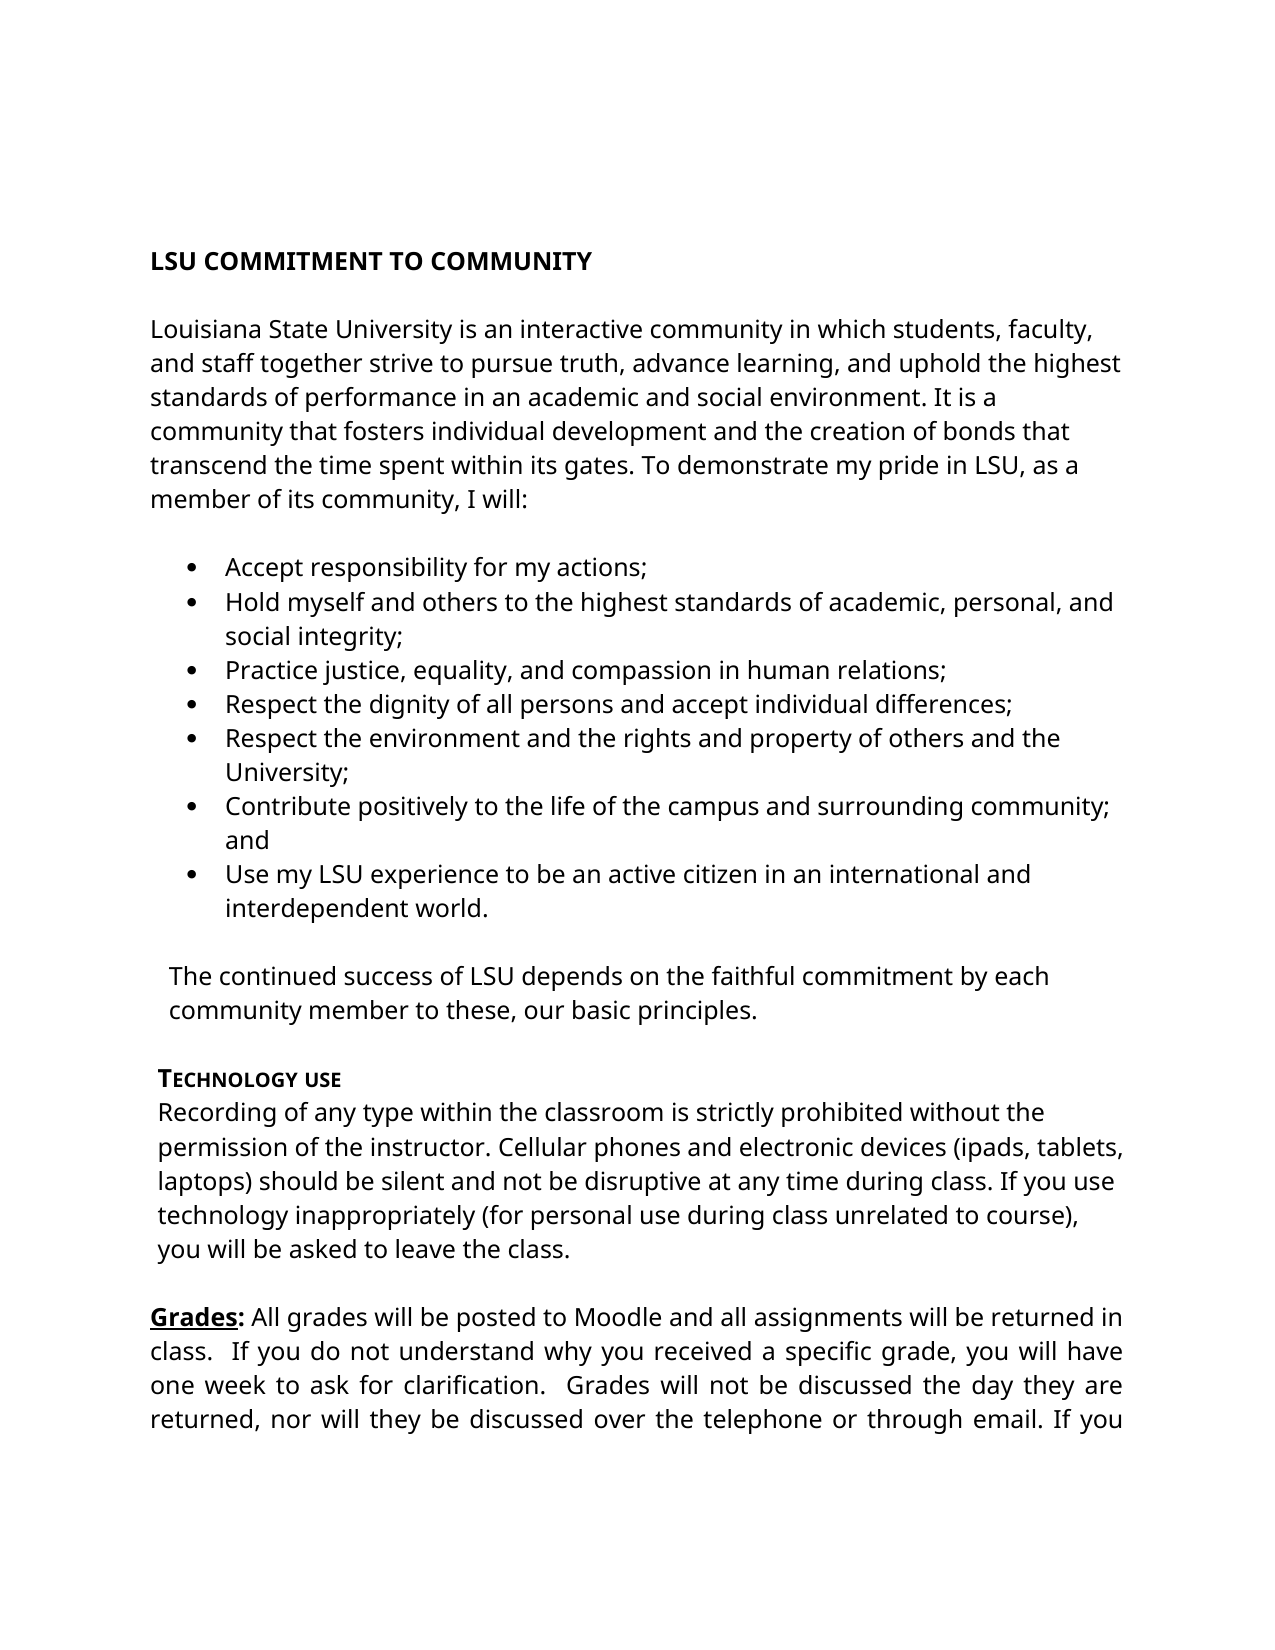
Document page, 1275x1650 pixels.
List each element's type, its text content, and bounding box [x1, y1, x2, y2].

text Technology use [157, 1061, 1125, 1095]
text Louisiana State University is an interactive community in which students, faculty, and staff together strive to pursue truth, advance learning, and uphold the highest standards of performance in an academic and social environment. It is a community that fosters individual development and the creation of bonds that transcend the time spent within its gates. To demonstrate my pride in LSU, as a member of its community, I will: [150, 312, 1125, 516]
text Recording of any type within the classroom is strictly prohibited without the permission of the instructor. Cellular phones and electronic devices (ipads, tablets, laptops) should be silent and not be disruptive at any time during class. If you use technology inappropriately (for personal use during class unrelated to course), you will be asked to leave the class. [157, 1095, 1125, 1265]
list Hold myself and others to the highest standards of academic, personal, and social integrity; [187, 584, 1125, 652]
text LSU COMMITMENT TO COMMUNITY [150, 243, 1125, 278]
list Accept responsibility for my actions; [187, 550, 1125, 584]
list Use my LSU experience to be an active citizen in an international and interdependent world. [187, 857, 1125, 925]
list Respect the dignity of all persons and accept individual differences; [187, 686, 1125, 720]
list Respect the environment and the rights and property of others and the University; [187, 720, 1125, 788]
list Contribute positively to the life of the campus and surrounding community; and [187, 788, 1125, 857]
list Practice justice, equality, and compassion in human relations; [187, 652, 1125, 686]
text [150, 1299, 1125, 1436]
text The continued success of LSU depends on the faithful commitment by each community member to these, our basic principles. [169, 959, 1125, 1027]
